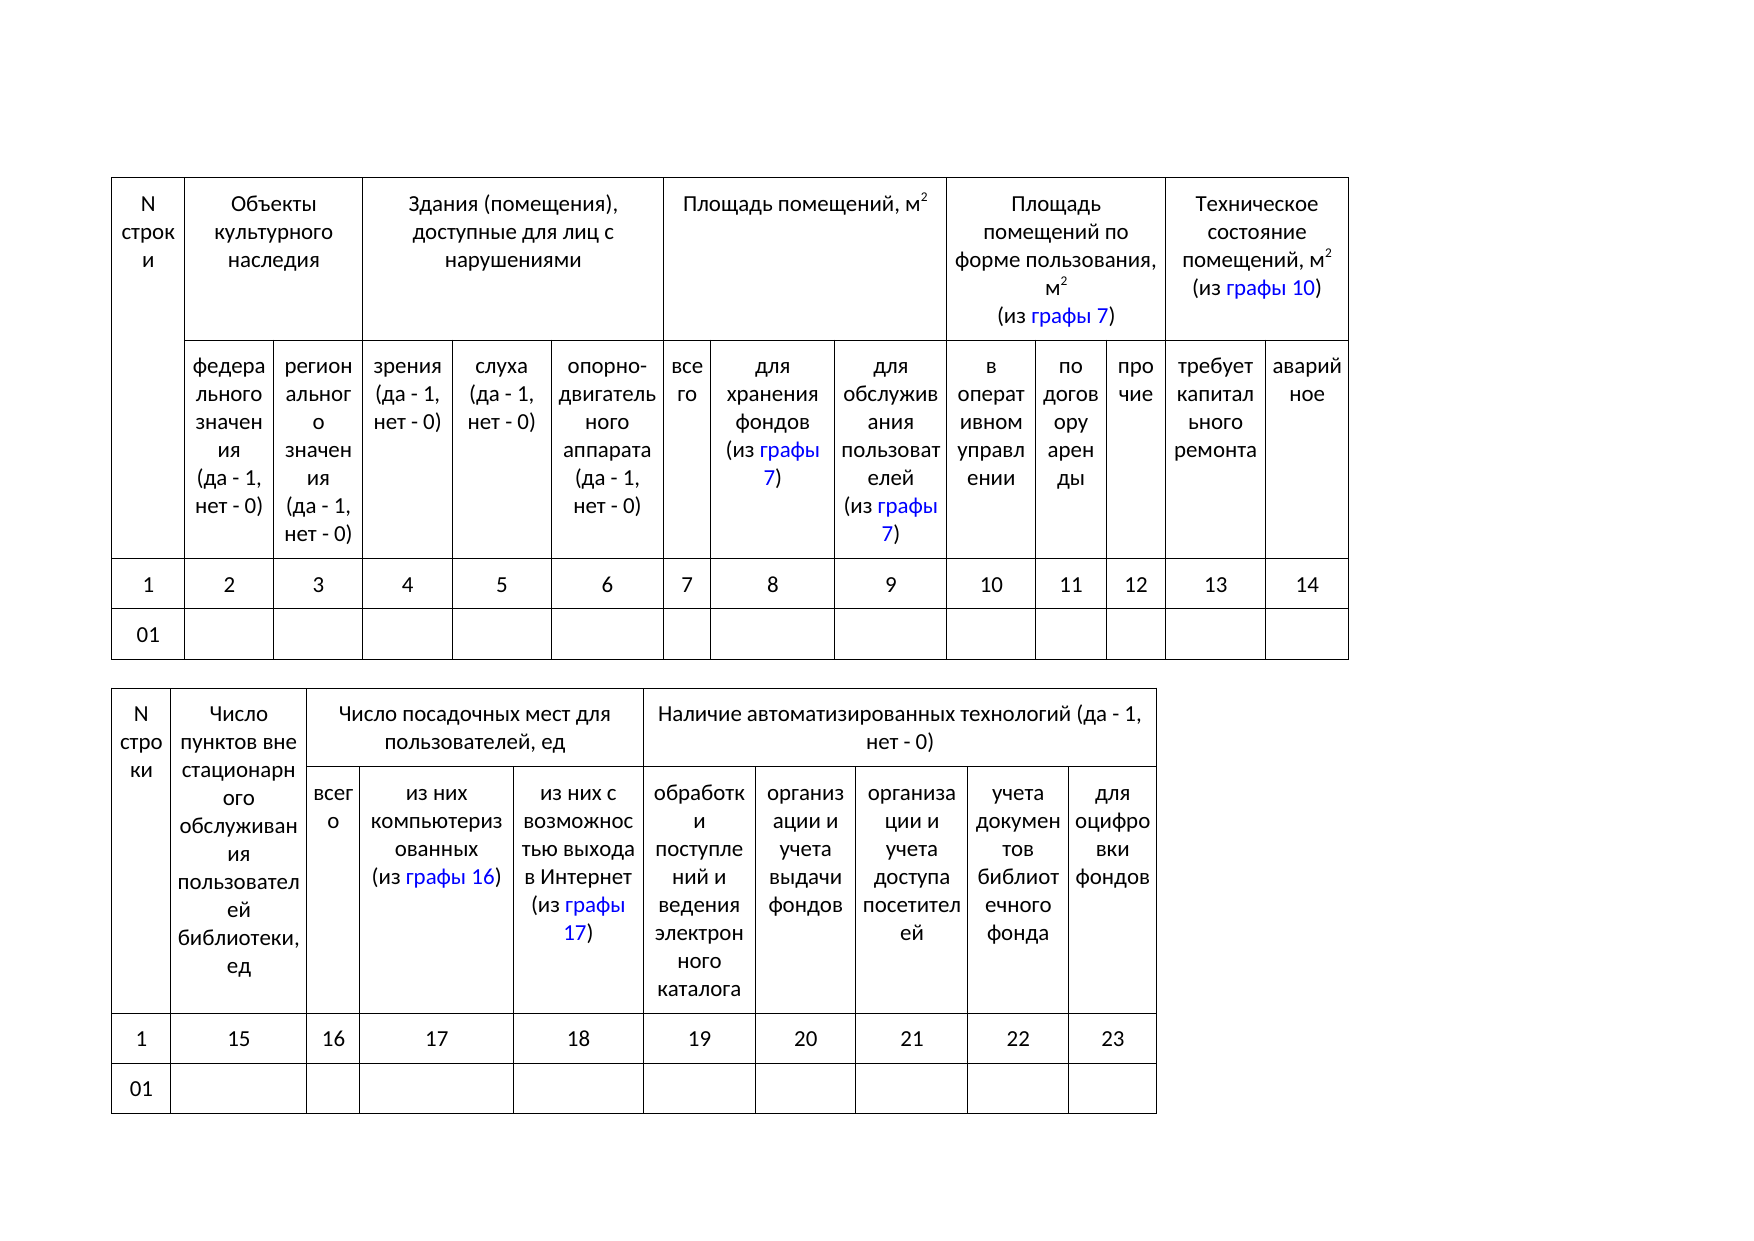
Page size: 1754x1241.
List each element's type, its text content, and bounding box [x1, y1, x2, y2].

table_header Площадь помещений, м2 [664, 178, 946, 339]
table_cell [947, 609, 1035, 659]
table_cell [1036, 609, 1106, 659]
table_cell организации и учета доступа посетителей [856, 767, 967, 1012]
table_cell 9 [835, 559, 946, 608]
table_cell [756, 1064, 855, 1113]
table_cell 12 [1107, 559, 1165, 608]
table_cell в оперативном управлении [947, 341, 1035, 558]
table_cell [185, 609, 273, 659]
table_cell 13 [1166, 559, 1265, 608]
table_cell из них с возможностью выхода в Интернет (из графы 17) [514, 767, 643, 1012]
table_cell регионального значения (да - 1, нет - 0) [274, 341, 362, 558]
table_cell федерального значения (да - 1, нет - 0) [185, 341, 273, 558]
table_cell [171, 1064, 306, 1113]
table_cell обработки поступлений и ведения электронного каталога [644, 767, 755, 1012]
table_cell аварийное [1266, 341, 1348, 558]
table_cell прочие [1107, 341, 1165, 558]
table_cell [664, 609, 710, 659]
table_cell [514, 1064, 643, 1113]
table_cell всего [307, 767, 359, 1012]
table_cell 23 [1069, 1014, 1156, 1063]
table_cell [856, 1064, 967, 1113]
table_cell 11 [1036, 559, 1106, 608]
table_cell 14 [1266, 559, 1348, 608]
table_cell из них компьютеризованных (из графы 16) [360, 767, 513, 1012]
table_cell 6 [552, 559, 663, 608]
table_cell 21 [856, 1014, 967, 1063]
table_cell требует капитального ремонта [1166, 341, 1265, 558]
table_cell [307, 1064, 359, 1113]
table_cell [835, 609, 946, 659]
table_cell для оцифровки фондов [1069, 767, 1156, 1012]
table_cell 01 [112, 609, 184, 659]
table_header Техническое состояние помещений, м2 (из графы 10) [1166, 178, 1348, 339]
table_header Число пунктов вне стационарного обслуживания пользователей библиотеки, ед [171, 689, 306, 1012]
table_cell 5 [453, 559, 551, 608]
table_cell 10 [947, 559, 1035, 608]
table_cell 1 [112, 1014, 170, 1063]
table_cell 17 [360, 1014, 513, 1063]
table_cell [1107, 609, 1165, 659]
table_cell для обслуживания пользователей (из графы 7) [835, 341, 946, 558]
table_cell 3 [274, 559, 362, 608]
table_cell 4 [363, 559, 452, 608]
table_cell опорно-двигательного аппарата (да - 1, нет - 0) [552, 341, 663, 558]
table_cell 16 [307, 1014, 359, 1063]
table_header Наличие автоматизированных технологий (да - 1, нет - 0) [644, 689, 1156, 766]
table_cell [360, 1064, 513, 1113]
table_cell [1266, 609, 1348, 659]
table_cell 15 [171, 1014, 306, 1063]
table_header Площадь помещений по форме пользования, м2 (из графы 7) [947, 178, 1165, 339]
table_cell 22 [968, 1014, 1068, 1063]
table_header N строки [112, 689, 170, 1012]
table_cell для хранения фондов (из графы 7) [711, 341, 834, 558]
table_cell 7 [664, 559, 710, 608]
table_cell [363, 609, 452, 659]
table_cell 1 [112, 559, 184, 608]
table_cell зрения (да - 1, нет - 0) [363, 341, 452, 558]
table_cell организации и учета выдачи фондов [756, 767, 855, 1012]
table_cell [711, 609, 834, 659]
table_header Здания (помещения), доступные для лиц с нарушениями [363, 178, 663, 339]
table_header Число посадочных мест для пользователей, ед [307, 689, 643, 766]
table_cell 8 [711, 559, 834, 608]
table_cell по договору аренды [1036, 341, 1106, 558]
table_cell 01 [112, 1064, 170, 1113]
table_cell [1069, 1064, 1156, 1113]
table_header Объекты культурного наследия [185, 178, 362, 339]
table_cell [453, 609, 551, 659]
table_cell 18 [514, 1014, 643, 1063]
table_cell [644, 1064, 755, 1113]
table_header N строки [112, 178, 184, 558]
table_cell учета документов библиотечного фонда [968, 767, 1068, 1012]
table_cell [1166, 609, 1265, 659]
table_cell всего [664, 341, 710, 558]
table_cell 19 [644, 1014, 755, 1063]
table_cell [274, 609, 362, 659]
table_cell [552, 609, 663, 659]
table_cell [968, 1064, 1068, 1113]
table_cell 2 [185, 559, 273, 608]
table_cell слуха (да - 1, нет - 0) [453, 341, 551, 558]
table_cell 20 [756, 1014, 855, 1063]
